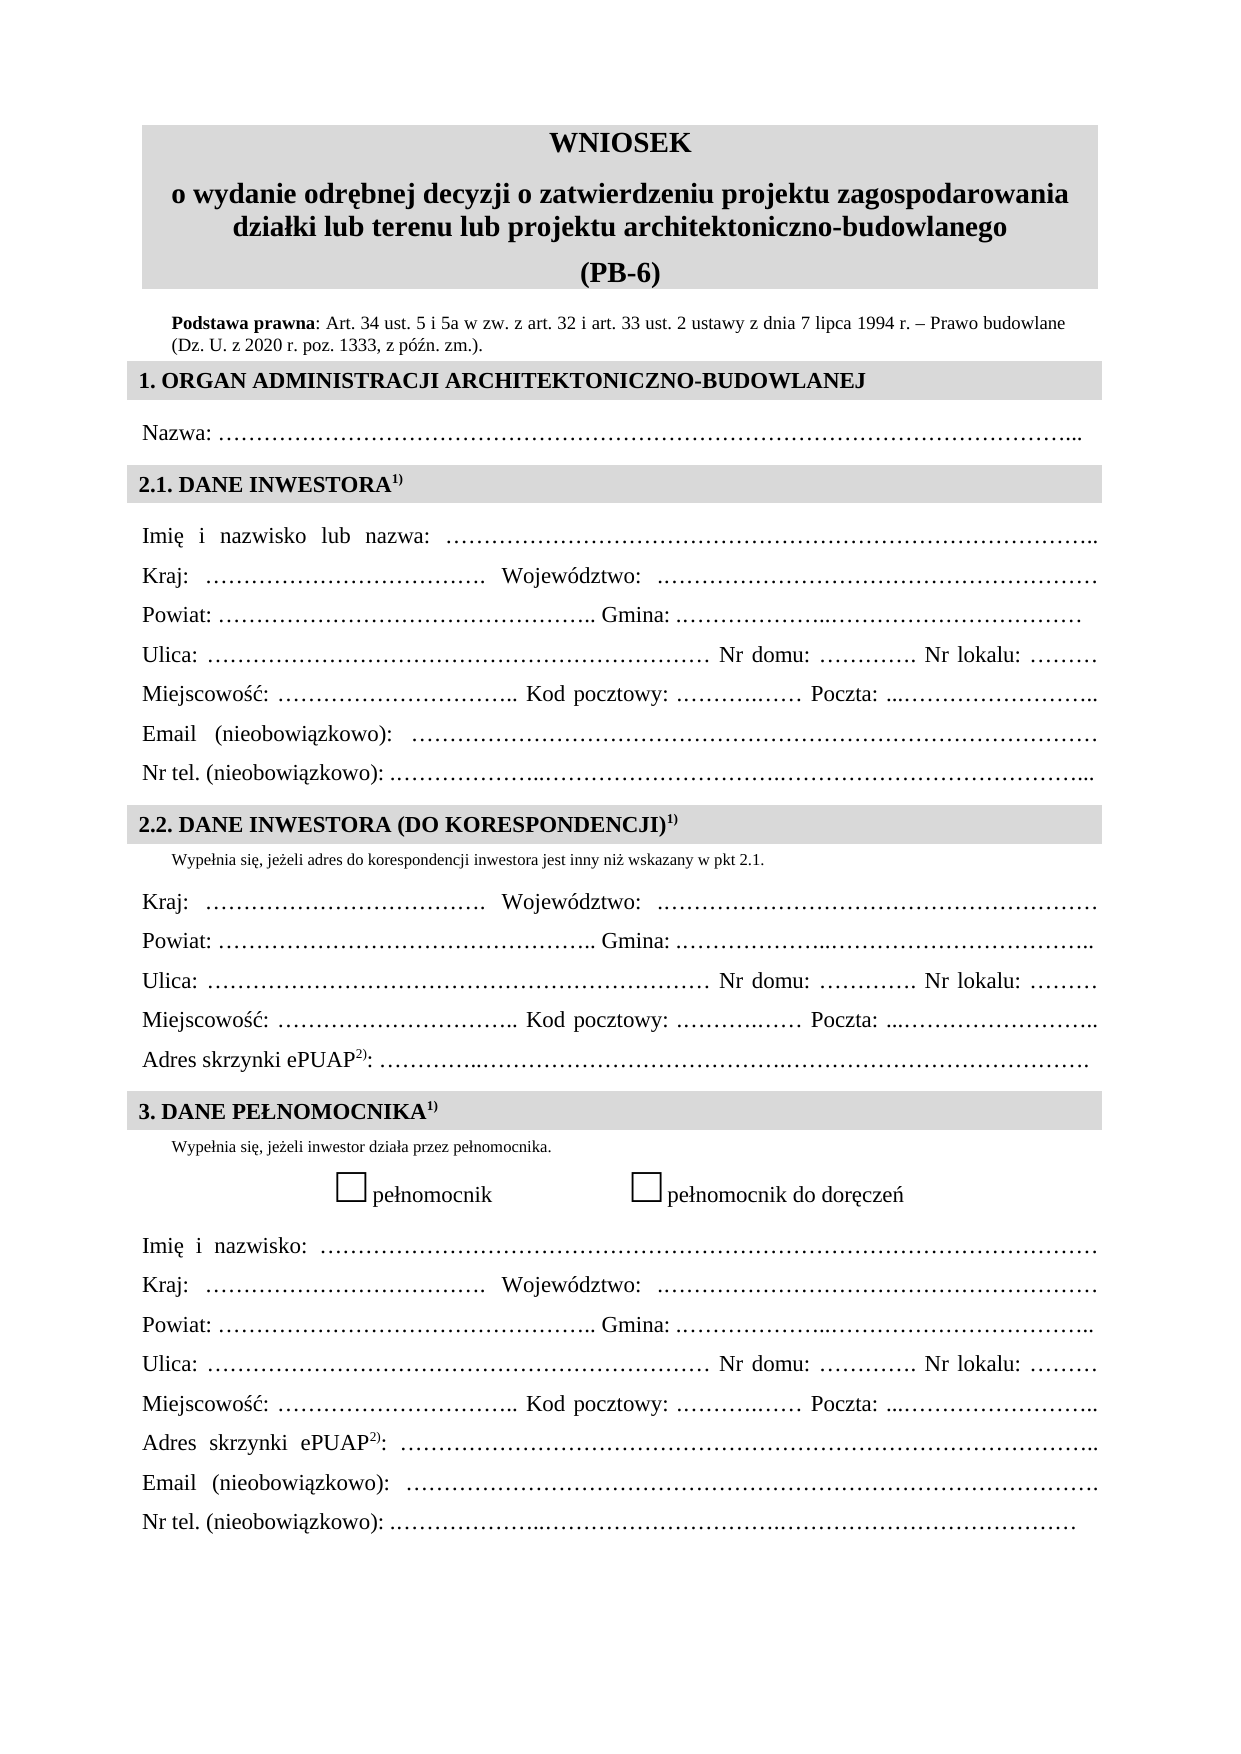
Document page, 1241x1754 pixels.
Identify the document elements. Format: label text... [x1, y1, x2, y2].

text Kraj: ………………………………. Województwo: .………………………………………………… Powiat: ………………………………………….. Gmina: .………………..…………………………….. [142, 888, 1098, 954]
text Imię i nazwisko: ………………………………………………………………………………………… Kraj: ………………………………. Województwo: .………………………………………………… Powiat: ………………………………………….. Gmina: .………………..…………………………….. [142, 1232, 1098, 1337]
text WNIOSEK [142, 125, 1098, 158]
text Wypełnia się, jeżeli inwestor działa przez pełnomocnika. [171, 1137, 1098, 1156]
text Imię i nazwisko lub nazwa: ………………………………………………………………………….. Kraj: ………………………………. Województwo: .………………………………………………… Powiat: ………………………………………….. Gmina: .………………..…………………………… [142, 522, 1098, 627]
table_header 2.2. DANE INWESTORA (DO KORESPONDENCJI)1) [127, 805, 1102, 844]
text o wydanie odrębnej decyzji o zatwierdzeniu projektu zagospodarowania działki lub terenu lub projektu architektoniczno-budowlanego [142, 176, 1098, 243]
text (PB-6) [142, 255, 1098, 289]
table_header 1. ORGAN ADMINISTRACJI ARCHITEKTONICZNO-BUDOWLANEJ [127, 361, 1102, 400]
text Ulica: ………………………………………………………… Nr domu: …………. Nr lokalu: ……… Miejscowość: ………………………….. Kod pocztowy: .……….…… Poczta: ...…………………….. Email (nieobowiązkowo): ……………………………………………………………………………… Nr tel. (nieobowiązkowo): .………………..………………………….…………………………………... [142, 641, 1098, 785]
table_header 2.1. DANE INWESTORA) [127, 465, 1102, 503]
text Ulica: ………………………………………………………… Nr domu: …………. Nr lokalu: ……… Miejscowość: ………………………….. Kod pocztowy: .……….…… Poczta: ...…………………….. Adres skrzynki ePUAP2): ……………………………………………………………………………….. Email (nieobowiązkowo): ………………………………………………………………………………. Nr tel. (nieobowiązkowo): .………………..………………………….………………………………… [142, 1350, 1098, 1535]
text Nazwa: …………………………………………………………………………………………………... [142, 419, 1098, 445]
table_header 3. DANE PEŁNOMOCNIKA1) [127, 1091, 1102, 1130]
text Ulica: ………………………………………………………… Nr domu: …………. Nr lokalu: ……… Miejscowość: ………………………….. Kod pocztowy: .……….…… Poczta: ...…………………….. Adres skrzynki ePUAP): …………..………………………………….…………………………………. [142, 967, 1098, 1072]
text Wypełnia się, jeżeli adres do korespondencji inwestora jest inny niż wskazany w pkt 2.1. [171, 850, 1098, 869]
text □ pełnomocnik □ pełnomocnik do doręczeń [142, 1156, 1098, 1213]
text Podstawa prawna: Art. 34 ust. 5 i 5a w zw. z art. 32 i art. 33 ust. 2 ustawy z dnia 7 lipca 1994 r. – Prawo budowlane (Dz. U. z 2020 r. poz. 1333, z późn. zm.). [171, 312, 1069, 355]
